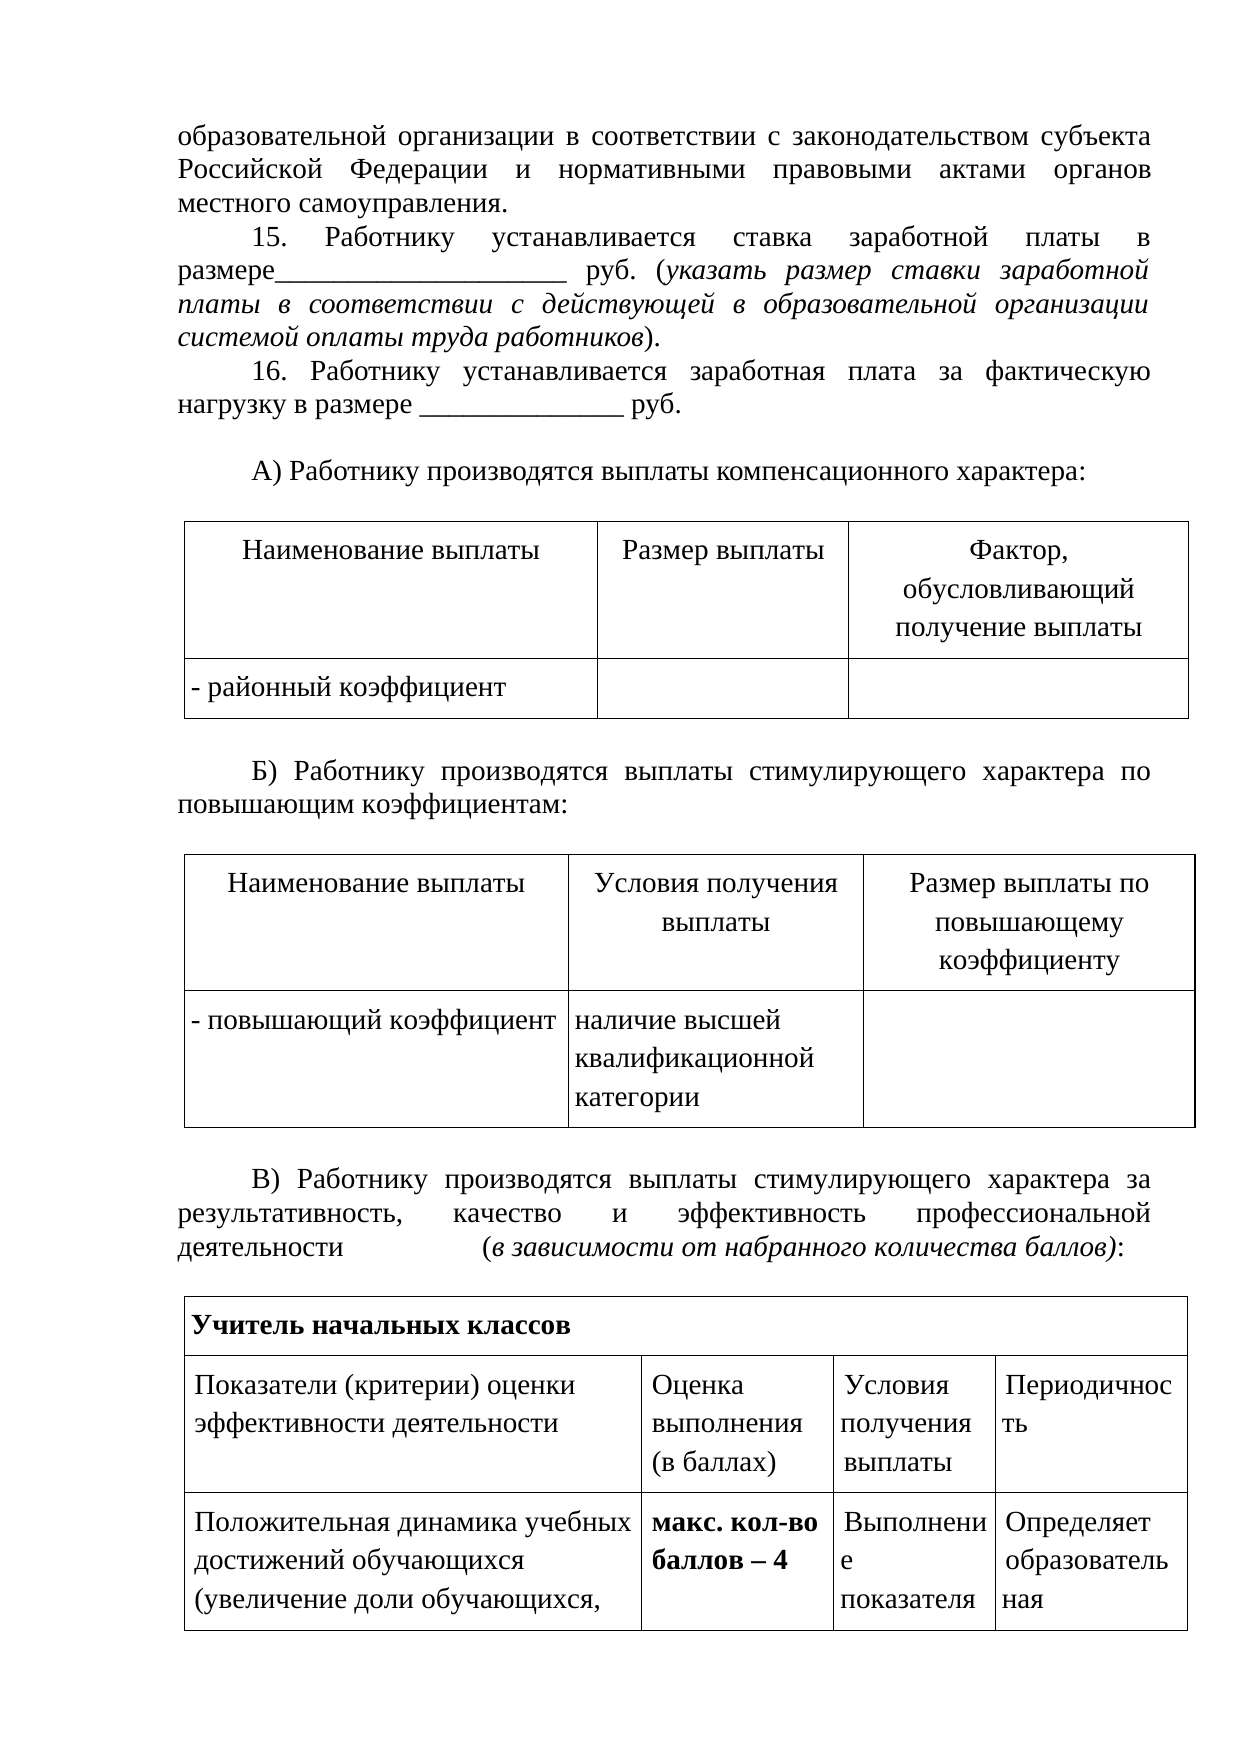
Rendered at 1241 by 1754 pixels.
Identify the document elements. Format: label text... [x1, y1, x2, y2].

table_header Размер выплаты [598, 522, 848, 657]
table_header Наименование выплаты [185, 522, 597, 657]
table_header Размер выплаты по повышающему коэффициенту [864, 855, 1194, 990]
table_cell - повышающий коэффициент [185, 991, 568, 1127]
text 15. Работнику устанавливается ставка заработной платы в размере____________________ руб. (указать размер ставки заработной платы в соответствии с действующей в образовательной организации системой оплаты труда работников). [177, 219, 1152, 353]
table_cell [996, 1493, 1187, 1630]
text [177, 118, 1152, 219]
text А) Работнику производятся выплаты компенсационного характера: [177, 453, 1152, 487]
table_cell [642, 1493, 833, 1630]
table_header Фактор, обусловливающий получение выплаты [849, 522, 1188, 657]
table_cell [185, 1493, 641, 1630]
table_cell Показатели (критерии) оценки эффективности деятельности [185, 1356, 641, 1492]
text Б) Работнику производятся выплаты стимулирующего характера по повышающим коэффициентам: [177, 753, 1152, 820]
table_header Наименование выплаты [185, 855, 568, 990]
table_cell - районный коэффициент [185, 659, 597, 718]
table_cell [849, 659, 1188, 718]
table_header Учитель начальных классов [185, 1297, 1187, 1355]
text 16. Работнику устанавливается заработная плата за фактическую нагрузку в размере ______________ руб. [177, 353, 1152, 420]
table_cell наличие высшей квалификационной категории [569, 991, 863, 1127]
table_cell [834, 1493, 995, 1630]
text В) Работнику производятся выплаты стимулирующего характера за результативность, качество и эффективность профессиональной деятельности (в зависимости от набранного количества баллов): [177, 1162, 1152, 1262]
table_cell [864, 991, 1194, 1127]
table_cell Оценка выполнения (в баллах) [642, 1356, 833, 1492]
table_cell [598, 659, 848, 718]
table_cell Периодичность [996, 1356, 1187, 1492]
table_cell Условия получения выплаты [834, 1356, 995, 1492]
table_header Условия получения выплаты [569, 855, 863, 990]
